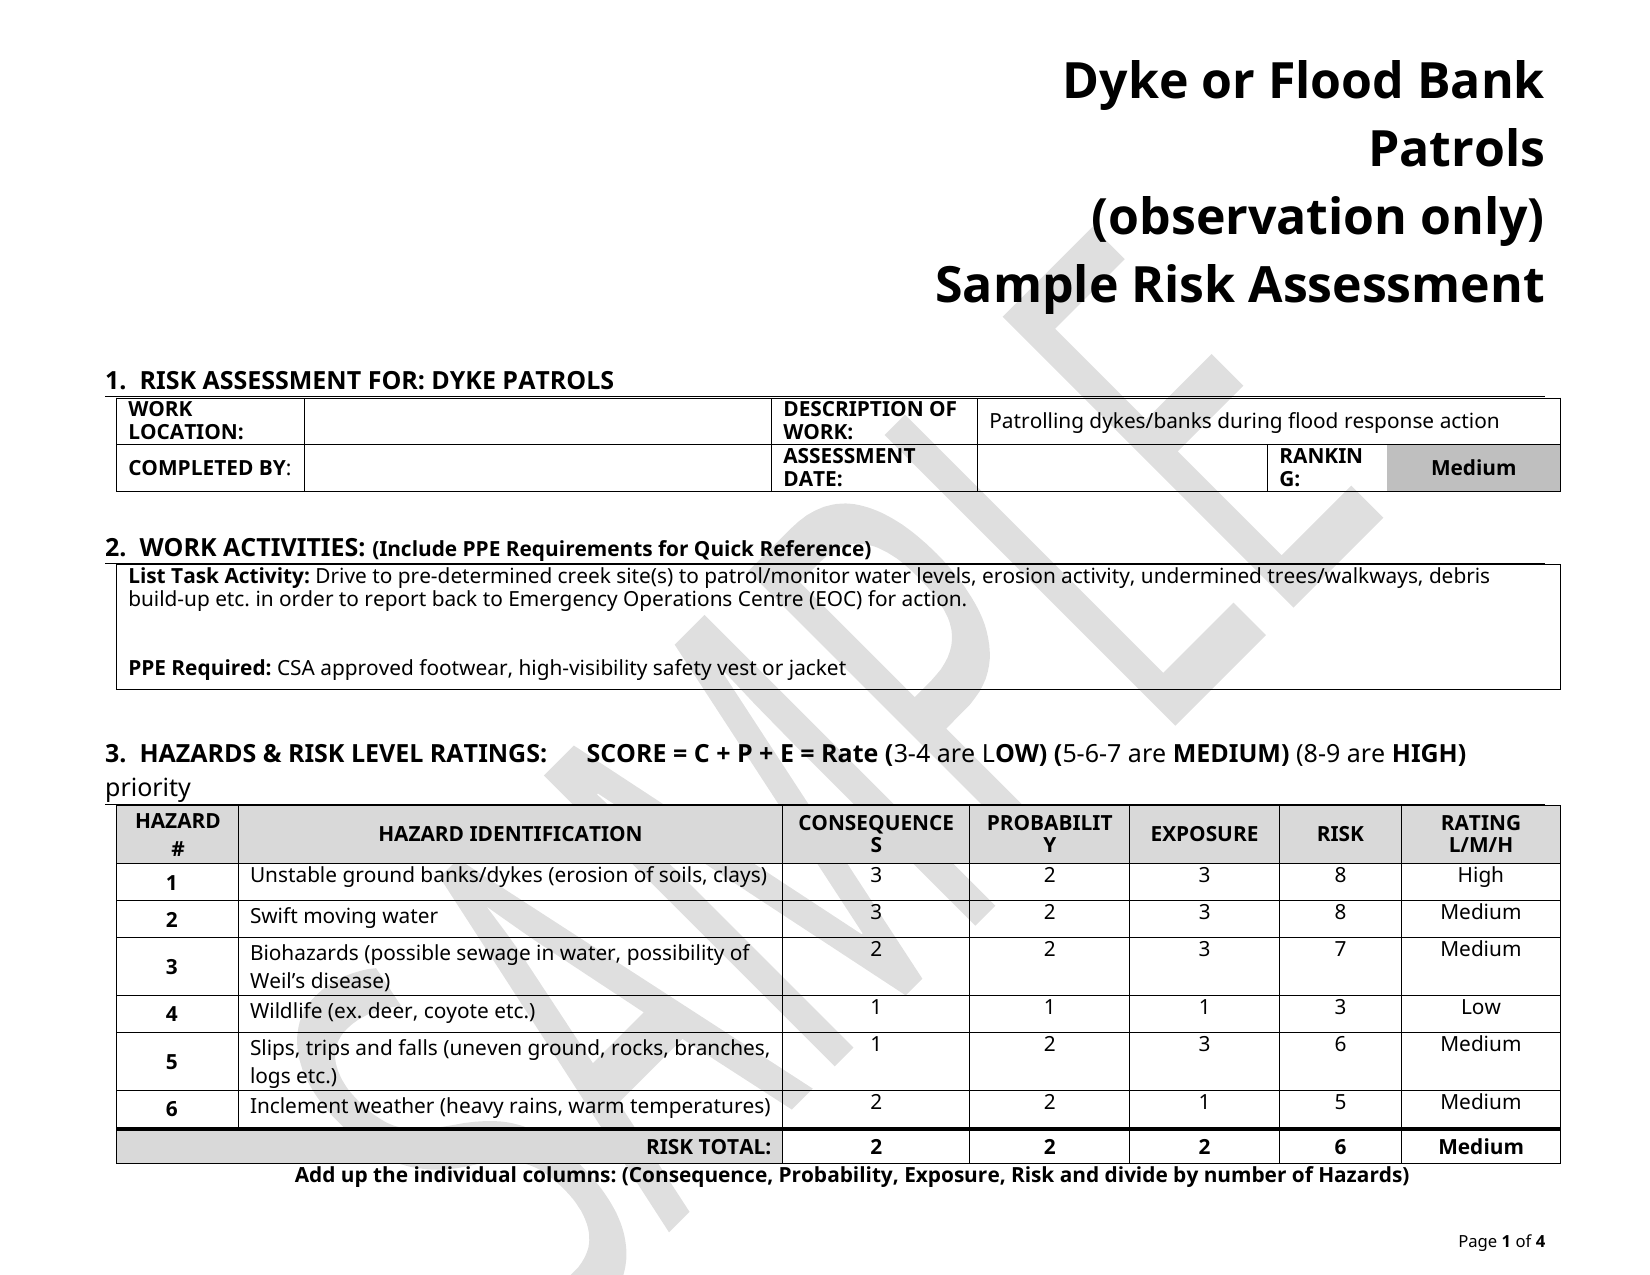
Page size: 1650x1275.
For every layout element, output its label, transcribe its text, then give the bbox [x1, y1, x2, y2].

table_cell 3 [1130, 938, 1279, 995]
table_cell 5 [1280, 1091, 1401, 1127]
table_cell COMPLETED BY: [117, 445, 304, 491]
table_cell [117, 901, 238, 937]
table_cell Medium [1402, 901, 1560, 937]
subtitle 1. Risk Assessment for: Dyke patrols [105, 371, 1545, 396]
table_cell 7 [1280, 938, 1401, 995]
table_cell Medium [1402, 938, 1560, 995]
table_cell [305, 445, 771, 491]
table_cell Slips, trips and falls (uneven ground, rocks, branches, logs etc.) [239, 1033, 782, 1090]
table_cell 6 [1280, 1131, 1401, 1163]
table_header HAZARD # [117, 806, 238, 863]
table_cell 2 [1130, 1131, 1279, 1163]
table_header HAZARD IDENTIFICATION [239, 806, 782, 863]
text 2. WORK ACTIVITIES: (Include PPE Requirements for Quick Reference) [105, 538, 1545, 563]
table_cell [117, 1091, 238, 1127]
table_cell 1 [783, 1033, 969, 1090]
table_cell Medium [1402, 1033, 1560, 1090]
table_cell 3 [783, 864, 969, 900]
table_cell RISK TOTAL: [117, 1131, 782, 1163]
table_cell [117, 996, 238, 1032]
table_cell Medium [1402, 1131, 1560, 1163]
table_header CONSEQUENCES [783, 806, 969, 863]
text Add up the individual columns: (Consequence, Probability, Exposure, Risk and divide by number of Hazards) [105, 1164, 1545, 1187]
table_cell 1 [1130, 1091, 1279, 1127]
table_header WORK LOCATION: [117, 399, 304, 444]
table_cell 2 [970, 1091, 1129, 1127]
table_cell 3 [783, 901, 969, 937]
table_cell Low [1402, 996, 1560, 1032]
table_cell [117, 864, 238, 900]
table_header DESCRIPTION OF WORK: [772, 399, 977, 444]
table_cell 3 [1130, 864, 1279, 900]
table_cell Biohazards (possible sewage in water, possibility of Weil’s disease) [239, 938, 782, 995]
table_cell 3 [1280, 996, 1401, 1032]
table_cell Unstable ground banks/dykes (erosion of soils, clays) [239, 864, 782, 900]
table_cell Swift moving water [239, 901, 782, 937]
table_cell High [1402, 864, 1560, 900]
table_cell ASSESSMENT DATE: [772, 445, 977, 491]
table_cell 2 [783, 1091, 969, 1127]
table_cell 2 [783, 1131, 969, 1163]
table_cell Inclement weather (heavy rains, warm temperatures) [239, 1091, 782, 1127]
table_cell 8 [1280, 864, 1401, 900]
table_header Patrolling dykes/banks during flood response action [978, 399, 1560, 444]
table_cell 1 [1130, 996, 1279, 1032]
table_header EXPOSURE [1130, 806, 1279, 863]
table_cell 2 [970, 1033, 1129, 1090]
table_cell 1 [783, 996, 969, 1032]
table_cell 1 [970, 996, 1129, 1032]
table_cell [978, 445, 1267, 491]
table_cell 2 [970, 864, 1129, 900]
table_cell RANKING: [1268, 445, 1387, 491]
table_header RISK [1280, 806, 1401, 863]
table_cell [117, 938, 238, 995]
table_header RATING L/M/H [1402, 806, 1560, 863]
table_cell 2 [970, 938, 1129, 995]
table_header List Task Activity: Drive to pre-determined creek site(s) to patrol/monitor water levels, erosion activity, undermined trees/walkways, debris build-up etc. in order to report back to Emergency Operations Centre (EOC) for action. [117, 565, 1560, 657]
table_cell Wildlife (ex. deer, coyote etc.) [239, 996, 782, 1032]
table_cell Medium [1402, 1091, 1560, 1127]
table_cell 3 [1130, 901, 1279, 937]
table_cell 2 [783, 938, 969, 995]
table_header PROBABILITY [970, 806, 1129, 863]
table_cell 8 [1280, 901, 1401, 937]
text 3. HAZARDS & RISK LEVEL RATINGS: SCORE = C + P + E = Rate (3-4 are LOW) (5-6-7 are MEDIUM) (8-9 are HIGH) priority [105, 736, 1545, 804]
table_cell 3 [1130, 1033, 1279, 1090]
table_cell PPE Required: CSA approved footwear, high-visibility safety vest or jacket [117, 657, 1560, 689]
table_cell Medium [1387, 445, 1560, 491]
table_cell 2 [970, 901, 1129, 937]
table_cell 2 [970, 1131, 1129, 1163]
table_header [305, 399, 771, 444]
table_cell [117, 1033, 238, 1090]
table_cell 6 [1280, 1033, 1401, 1090]
